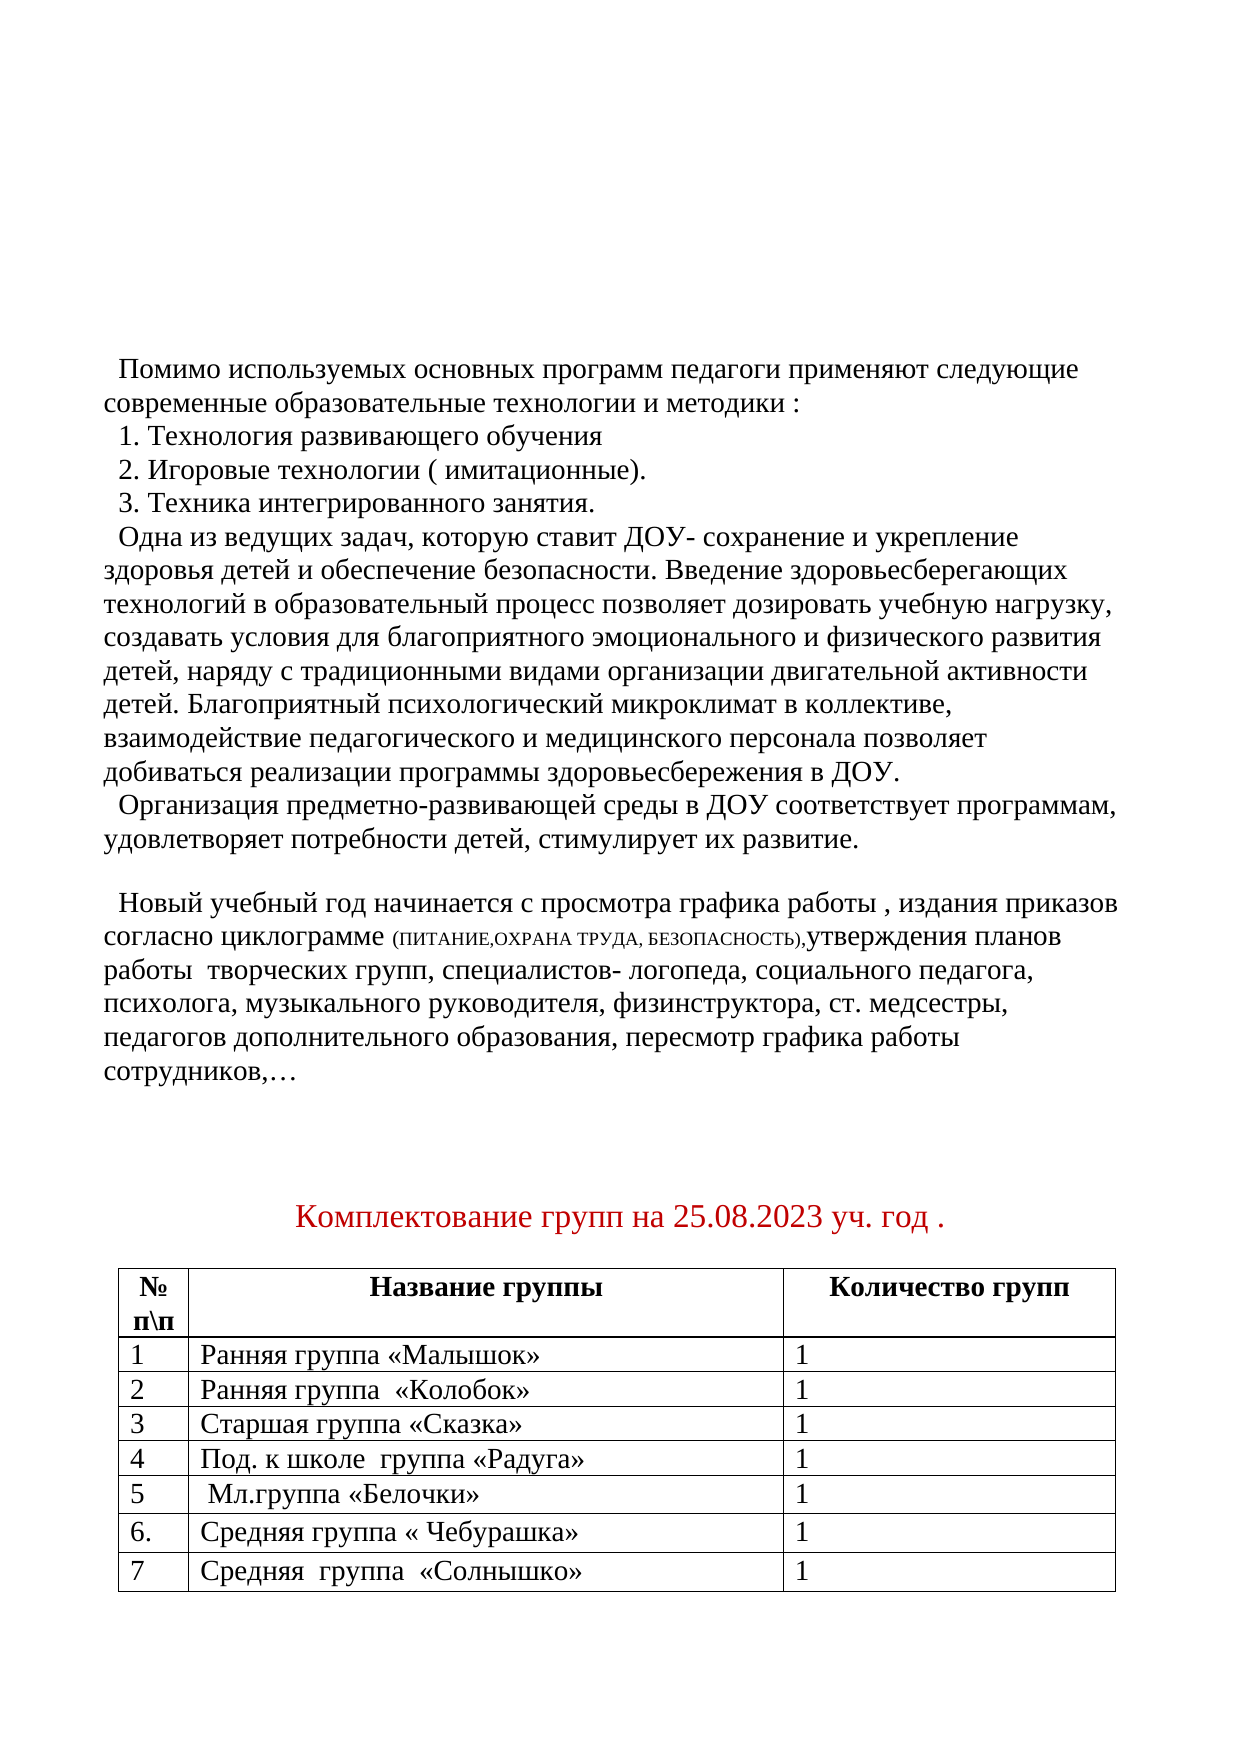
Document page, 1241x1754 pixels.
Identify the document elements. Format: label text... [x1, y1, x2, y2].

table_cell Под. к школе группа «Радуга» [189, 1441, 783, 1475]
table_cell 3 [119, 1407, 188, 1440]
table_cell 1 [784, 1441, 1115, 1475]
table_cell 1 [784, 1553, 1115, 1591]
text 3. Техника интегрированного занятия. [103, 485, 1122, 519]
table_cell 7 [119, 1553, 188, 1591]
text Одна из ведущих задач, которую ставит ДОУ- сохранение и укрепление здоровья детей и обеспечение безопасности. Введение здоровьесберегающих технологий в образовательный процесс позволяет дозировать учебную нагрузку, создавать условия для благоприятного эмоционального и физического развития детей, наряду с традиционными видами организации двигательной активности детей. Благоприятный психологический микроклимат в коллективе, взаимодействие педагогического и медицинского персонала позволяет добиваться реализации программы здоровьесбережения в ДОУ. [103, 519, 1122, 787]
table_cell 6. [119, 1514, 188, 1552]
list Новый учебный год начинается с просмотра графика работы , издания приказов согласно циклограмме (ПИТАНИЕ,ОХРАНА ТРУДА, БЕЗОПАСНОСТЬ),утверждения планов работы творческих групп, специалистов- логопеда, социального педагога, психолога, музыкального руководителя, физинструктора, ст. медсестры, педагогов дополнительного образования, пересмотр графика работы сотрудников,… [103, 885, 1122, 1086]
table_header Количество групп [784, 1269, 1115, 1336]
text Организация предметно-развивающей среды в ДОУ соответствует программам, удовлетворяет потребности детей, стимулирует их развитие. [103, 787, 1122, 854]
table_cell Мл.группа «Белочки» [189, 1476, 783, 1513]
table_cell 1 [784, 1514, 1115, 1552]
table_header Название группы [189, 1269, 783, 1336]
table_cell 1 [119, 1338, 188, 1371]
table_cell Средняя группа « Чебурашка» [189, 1514, 783, 1552]
table_cell Старшая группа «Сказка» [189, 1407, 783, 1440]
table_cell Ранняя группа «Колобок» [189, 1372, 783, 1406]
table_cell 1 [784, 1372, 1115, 1406]
table_cell Средняя группа «Солнышко» [189, 1553, 783, 1591]
table_cell 5 [119, 1476, 188, 1513]
text Помимо используемых основных программ педагоги применяют следующие современные образовательные технологии и методики : [103, 351, 1122, 418]
table_cell 2 [119, 1372, 188, 1406]
table_cell 4 [119, 1441, 188, 1475]
table_cell 1 [784, 1476, 1115, 1513]
text 1. Технология развивающего обучения [103, 418, 1122, 452]
text 2. Игоровые технологии ( имитационные). [103, 452, 1122, 485]
text Комплектование групп на 25.08.2023 уч. год . [118, 1196, 1122, 1235]
table_cell Ранняя группа «Малышок» [189, 1338, 783, 1371]
table_cell 1 [784, 1407, 1115, 1440]
table_cell 1 [784, 1338, 1115, 1371]
table_header № п\п [119, 1269, 188, 1336]
